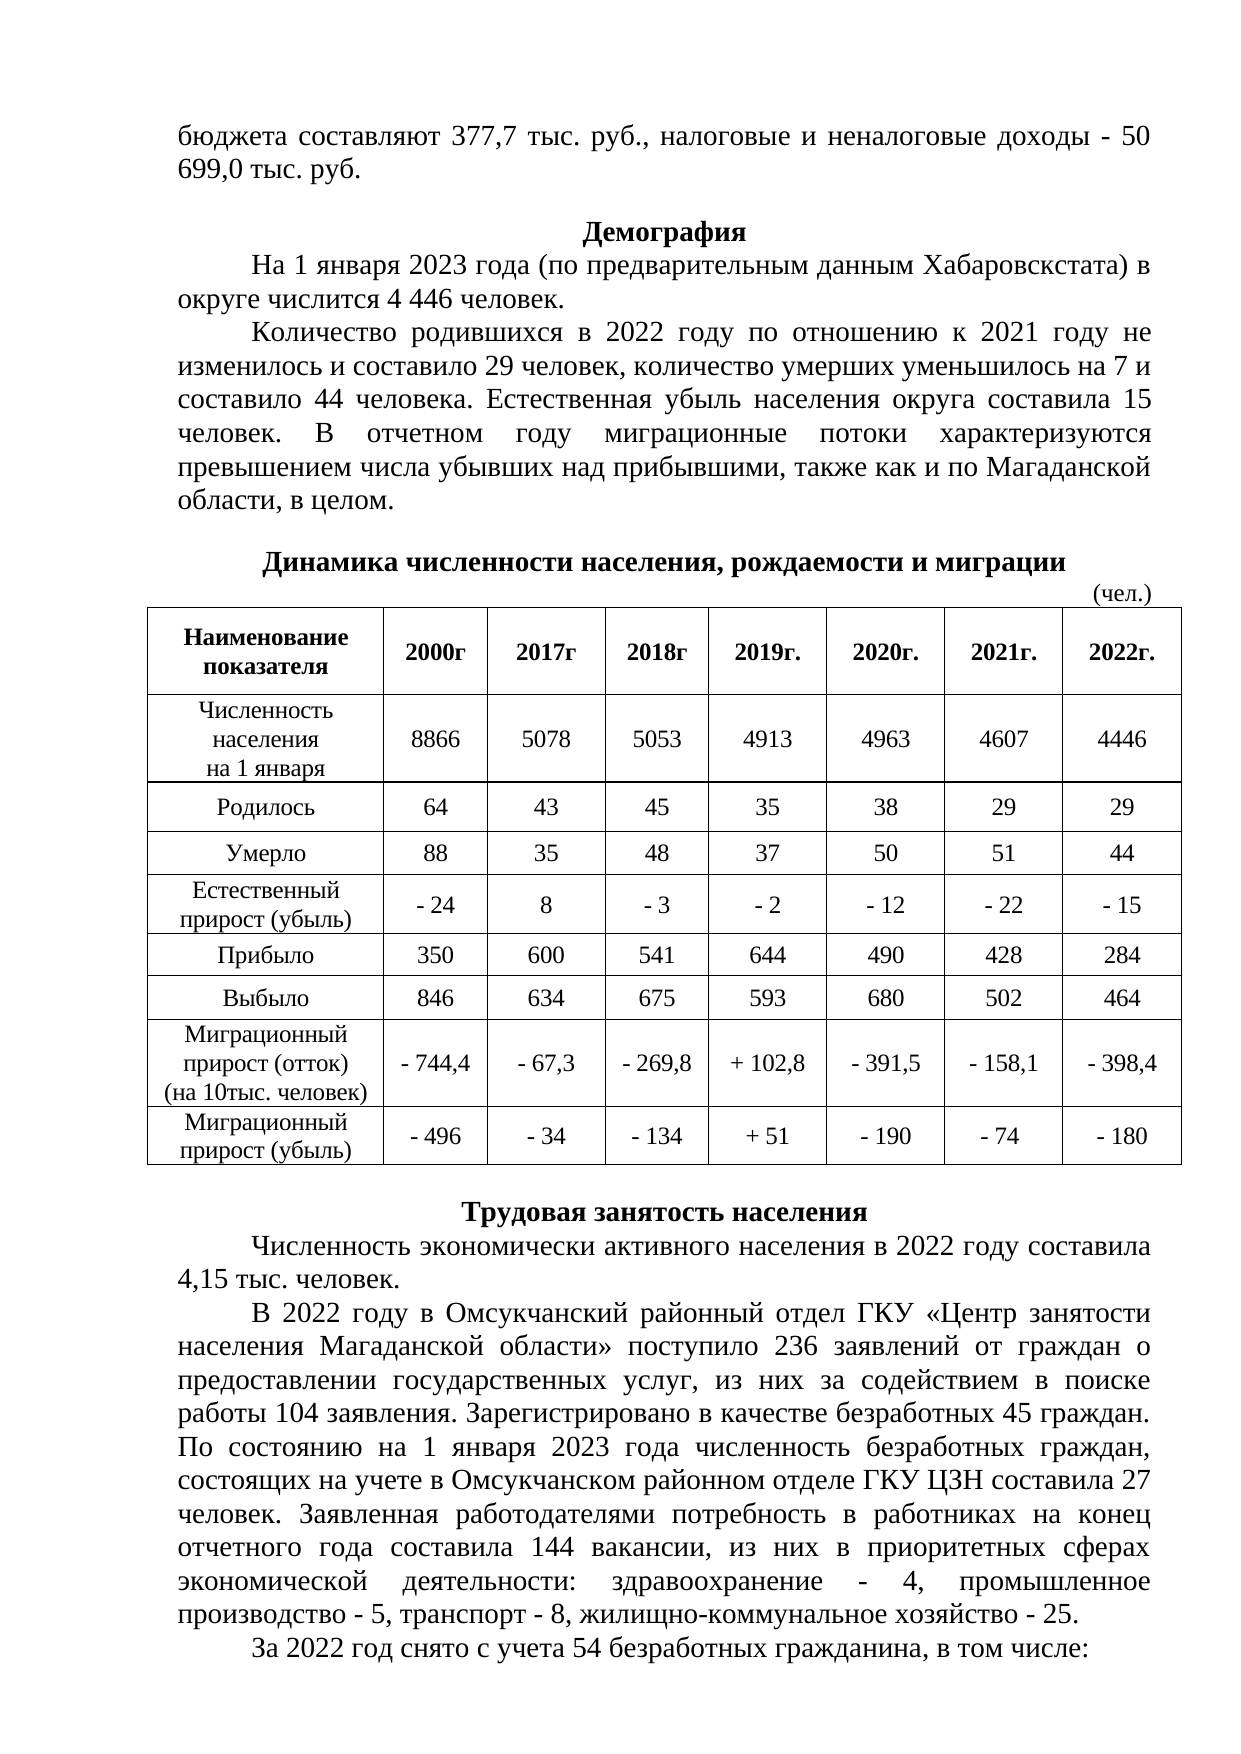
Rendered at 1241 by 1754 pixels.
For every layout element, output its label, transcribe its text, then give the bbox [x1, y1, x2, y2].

table_cell 35 [709, 783, 826, 831]
table_cell - 190 [827, 1107, 944, 1164]
table_cell Родилось [148, 783, 383, 831]
table_cell - 24 [384, 875, 487, 933]
table_cell 5078 [488, 695, 605, 781]
table_cell - 3 [606, 875, 708, 933]
text Динамика численности населения, рождаемости и миграции [177, 544, 1152, 578]
table_cell 8 [488, 875, 605, 933]
text Количество родившихся в 2022 году по отношению к 2021 году не изменилось и составило 29 человек, количество умерших уменьшилось на 7 и составило 44 человека. Естественная убыль населения округа составила 15 человек. В отчетном году миграционные потоки характеризуются превышением числа убывших над прибывшими, также как и по Магаданской области, в целом. [177, 314, 1152, 516]
table_cell - 158,1 [945, 1020, 1062, 1106]
table_cell 5053 [606, 695, 708, 781]
table_cell 51 [945, 832, 1062, 874]
table_cell Естественный прирост (убыль) [148, 875, 383, 933]
table_cell 350 [384, 934, 487, 975]
text Численность экономически активного населения в 2022 году составила 4,15 тыс. человек. [177, 1228, 1152, 1295]
table_cell - 398,4 [1063, 1020, 1181, 1106]
table_cell + 102,8 [709, 1020, 826, 1106]
table_cell 634 [488, 976, 605, 1018]
table_cell 490 [827, 934, 944, 975]
table_cell 45 [606, 783, 708, 831]
table_cell Выбыло [148, 976, 383, 1018]
table_cell - 391,5 [827, 1020, 944, 1106]
table_cell - 180 [1063, 1107, 1181, 1164]
table_cell 464 [1063, 976, 1181, 1018]
table_cell 88 [384, 832, 487, 874]
table_cell 4963 [827, 695, 944, 781]
text Трудовая занятость населения [177, 1194, 1152, 1228]
table_header 2000г [384, 608, 487, 694]
table_cell 541 [606, 934, 708, 975]
table_cell Миграционный прирост (убыль) [148, 1107, 383, 1164]
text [177, 118, 1152, 185]
table_cell 600 [488, 934, 605, 975]
table_cell 428 [945, 934, 1062, 975]
table_cell - 22 [945, 875, 1062, 933]
table_cell Прибыло [148, 934, 383, 975]
table_header Наименование показателя [148, 608, 383, 694]
table_cell Численность населения на 1 января [148, 695, 383, 781]
table_cell 35 [488, 832, 605, 874]
table_header 2018г [606, 608, 708, 694]
text (чел.) [177, 578, 1152, 607]
table_cell - 74 [945, 1107, 1062, 1164]
table_cell 644 [709, 934, 826, 975]
table_cell 64 [384, 783, 487, 831]
table_cell 44 [1063, 832, 1181, 874]
table_header 2020г. [827, 608, 944, 694]
table_cell 4446 [1063, 695, 1181, 781]
text В 2022 году в Омсукчанский районный отдел ГКУ «Центр занятости населения Магаданской области» поступило 236 заявлений от граждан о предоставлении государственных услуг, из них за содействием в поиске работы 104 заявления. Зарегистрировано в качестве безработных 45 граждан. По состоянию на 1 января 2023 года численность безработных граждан, состоящих на учете в Омсукчанском районном отделе ГКУ ЦЗН составила 27 человек. Заявленная работодателями потребность в работниках на конец отчетного года составила 144 вакансии, из них в приоритетных сферах экономической деятельности: здравоохранение - 4, промышленное производство - 5, транспорт - 8, жилищно-коммунальное хозяйство - 25. [177, 1295, 1152, 1630]
text За 2022 год снято с учета 54 безработных гражданина, в том числе: [177, 1630, 1152, 1664]
table_cell - 34 [488, 1107, 605, 1164]
table_cell - 134 [606, 1107, 708, 1164]
table_cell - 269,8 [606, 1020, 708, 1106]
table_cell - 12 [827, 875, 944, 933]
table_cell 50 [827, 832, 944, 874]
table_cell 284 [1063, 934, 1181, 975]
table_cell 675 [606, 976, 708, 1018]
table_header 2021г. [945, 608, 1062, 694]
table_header 2019г. [709, 608, 826, 694]
table_cell - 67,3 [488, 1020, 605, 1106]
table_cell 43 [488, 783, 605, 831]
table_cell 4913 [709, 695, 826, 781]
table_cell 4607 [945, 695, 1062, 781]
table_cell - 744,4 [384, 1020, 487, 1106]
table_cell 29 [1063, 783, 1181, 831]
table_header 2017г [488, 608, 605, 694]
table_cell 29 [945, 783, 1062, 831]
table_cell 680 [827, 976, 944, 1018]
table_cell 38 [827, 783, 944, 831]
table_cell 8866 [384, 695, 487, 781]
table_cell - 496 [384, 1107, 487, 1164]
table_header 2022г. [1063, 608, 1181, 694]
table_cell 48 [606, 832, 708, 874]
table_cell Умерло [148, 832, 383, 874]
table_cell 37 [709, 832, 826, 874]
table_cell 502 [945, 976, 1062, 1018]
table_cell - 2 [709, 875, 826, 933]
text Демография [177, 214, 1152, 247]
table_cell 593 [709, 976, 826, 1018]
text На 1 января 2023 года (по предварительным данным Хабаровскстата) в округе числится 4 446 человек. [177, 247, 1152, 314]
table_cell - 15 [1063, 875, 1181, 933]
table_cell + 51 [709, 1107, 826, 1164]
table_cell 846 [384, 976, 487, 1018]
table_cell Миграционный прирост (отток) (на 10тыс. человек) [148, 1020, 383, 1106]
